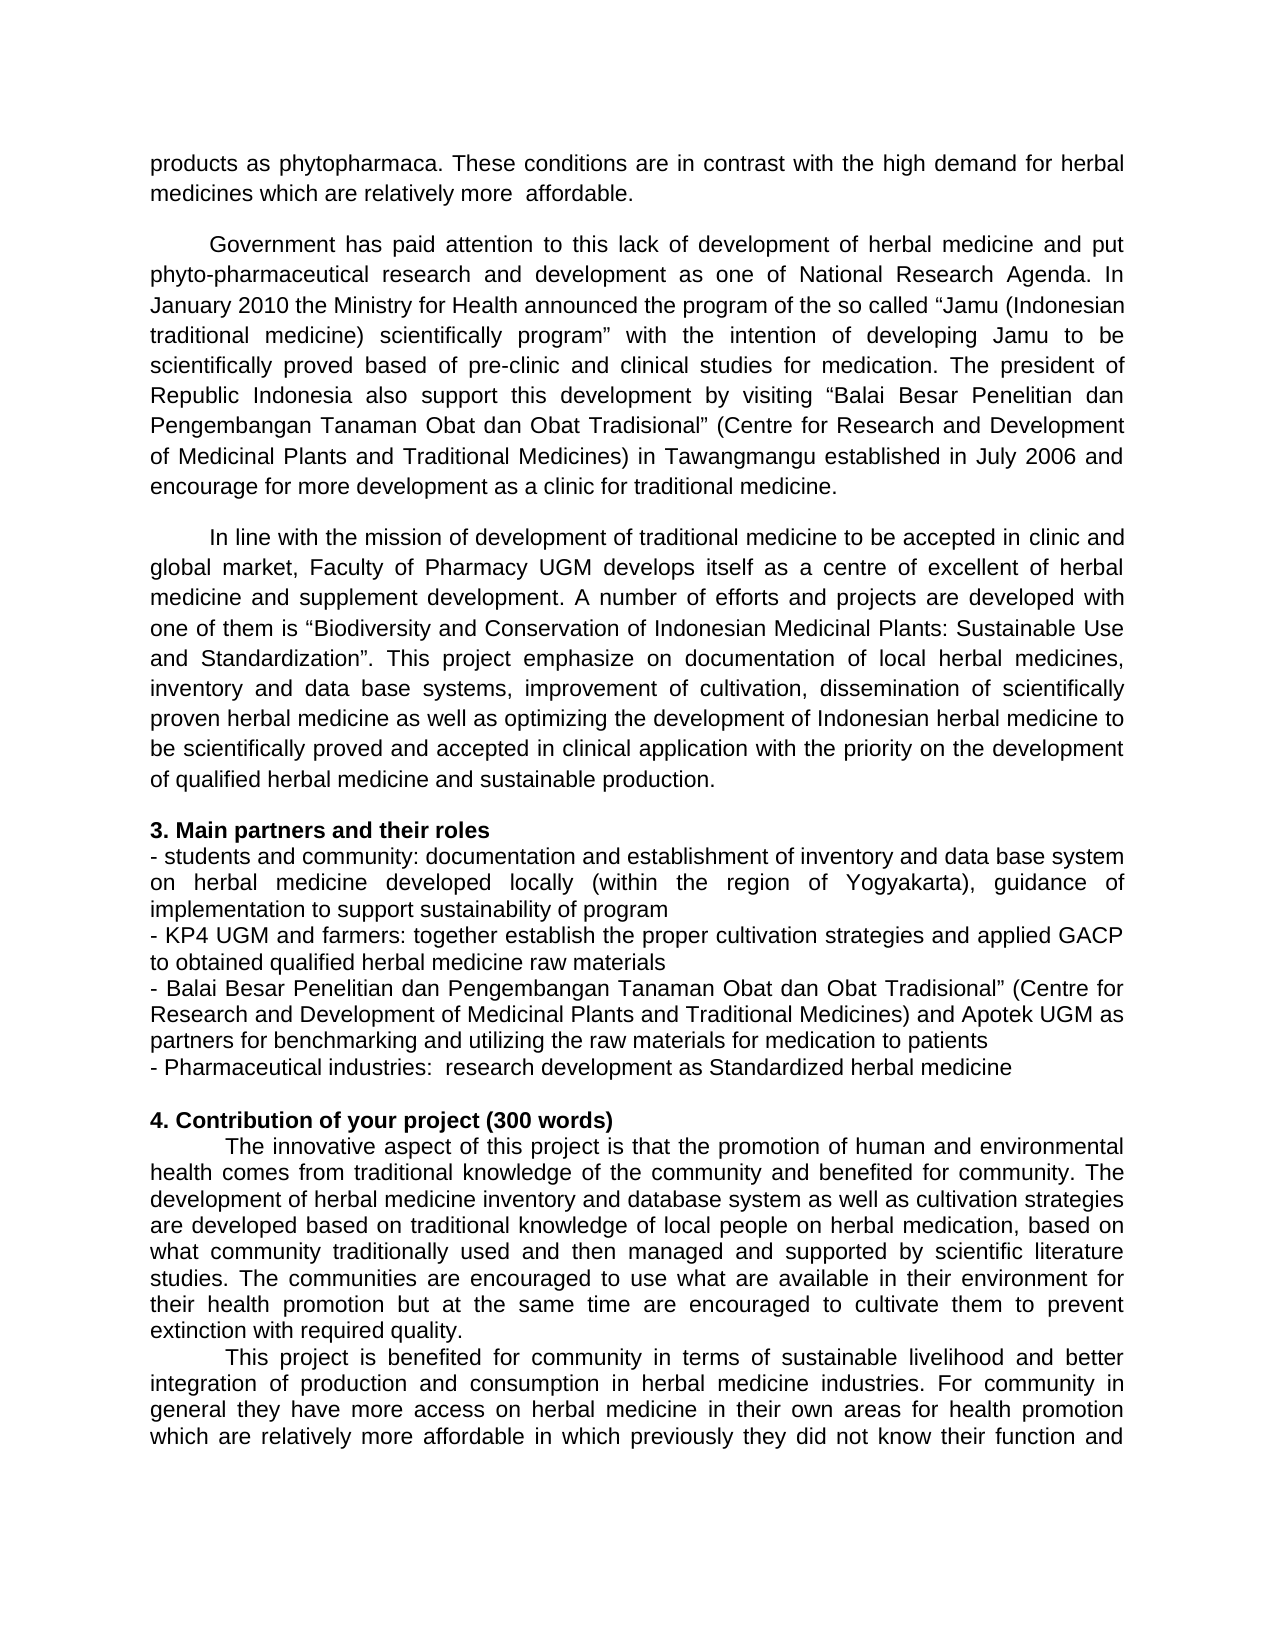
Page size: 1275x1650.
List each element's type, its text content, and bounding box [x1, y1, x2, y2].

text - KP4 UGM and farmers: together establish the proper cultivation strategies and applied GACP to obtained qualified herbal medicine raw materials [150, 922, 1125, 975]
text Government has paid attention to this lack of development of herbal medicine and put phyto-pharmaceutical research and development as one of National Research Agenda. In January 2010 the Ministry for Health announced the program of the so called “Jamu (Indonesian traditional medicine) scientifically program” with the intention of developing Jamu to be scientifically proved based of pre-clinic and clinical studies for medication. The president of Republic Indonesia also support this development by visiting “Balai Besar Penelitian dan Pengembangan Tanaman Obat dan Obat Tradisional” (Centre for Research and Development of Medicinal Plants and Traditional Medicines) in Tawangmangu established in July 2006 and encourage for more development as a clinic for traditional medicine. [150, 231, 1125, 499]
text 4. Contribution of your project (300 words) [150, 1107, 1125, 1133]
text In line with the mission of development of traditional medicine to be accepted in clinic and global market, Faculty of Pharmacy UGM develops itself as a centre of excellent of herbal medicine and supplement development. A number of efforts and projects are developed with one of them is “Biodiversity and Conservation of Indonesian Medicinal Plants: Sustainable Use and Standardization”. This project emphasize on documentation of local herbal medicines, inventory and data base systems, improvement of cultivation, dissemination of scientifically proven herbal medicine as well as optimizing the development of Indonesian herbal medicine to be scientifically proved and accepted in clinical application with the priority on the development of qualified herbal medicine and sustainable production. [150, 524, 1125, 792]
text The innovative aspect of this project is that the promotion of human and environmental health comes from traditional knowledge of the community and benefited for community. The development of herbal medicine inventory and database system as well as cultivation strategies are developed based on traditional knowledge of local people on herbal medication, based on what community traditionally used and then managed and supported by scientific literature studies. The communities are encouraged to use what are available in their environment for their health promotion but at the same time are encouraged to cultivate them to prevent extinction with required quality. [150, 1133, 1125, 1344]
text - Balai Besar Penelitian dan Pengembangan Tanaman Obat dan Obat Tradisional” (Centre for Research and Development of Medicinal Plants and Traditional Medicines) and Apotek UGM as partners for benchmarking and utilizing the raw materials for medication to patients [150, 975, 1125, 1054]
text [150, 1344, 1125, 1449]
text 3. Main partners and their roles [150, 817, 1125, 843]
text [150, 150, 1125, 207]
text - students and community: documentation and establishment of inventory and data base system on herbal medicine developed locally (within the region of Yogyakarta), guidance of implementation to support sustainability of program [150, 843, 1125, 922]
text - Pharmaceutical industries: research development as Standardized herbal medicine [150, 1054, 1125, 1080]
